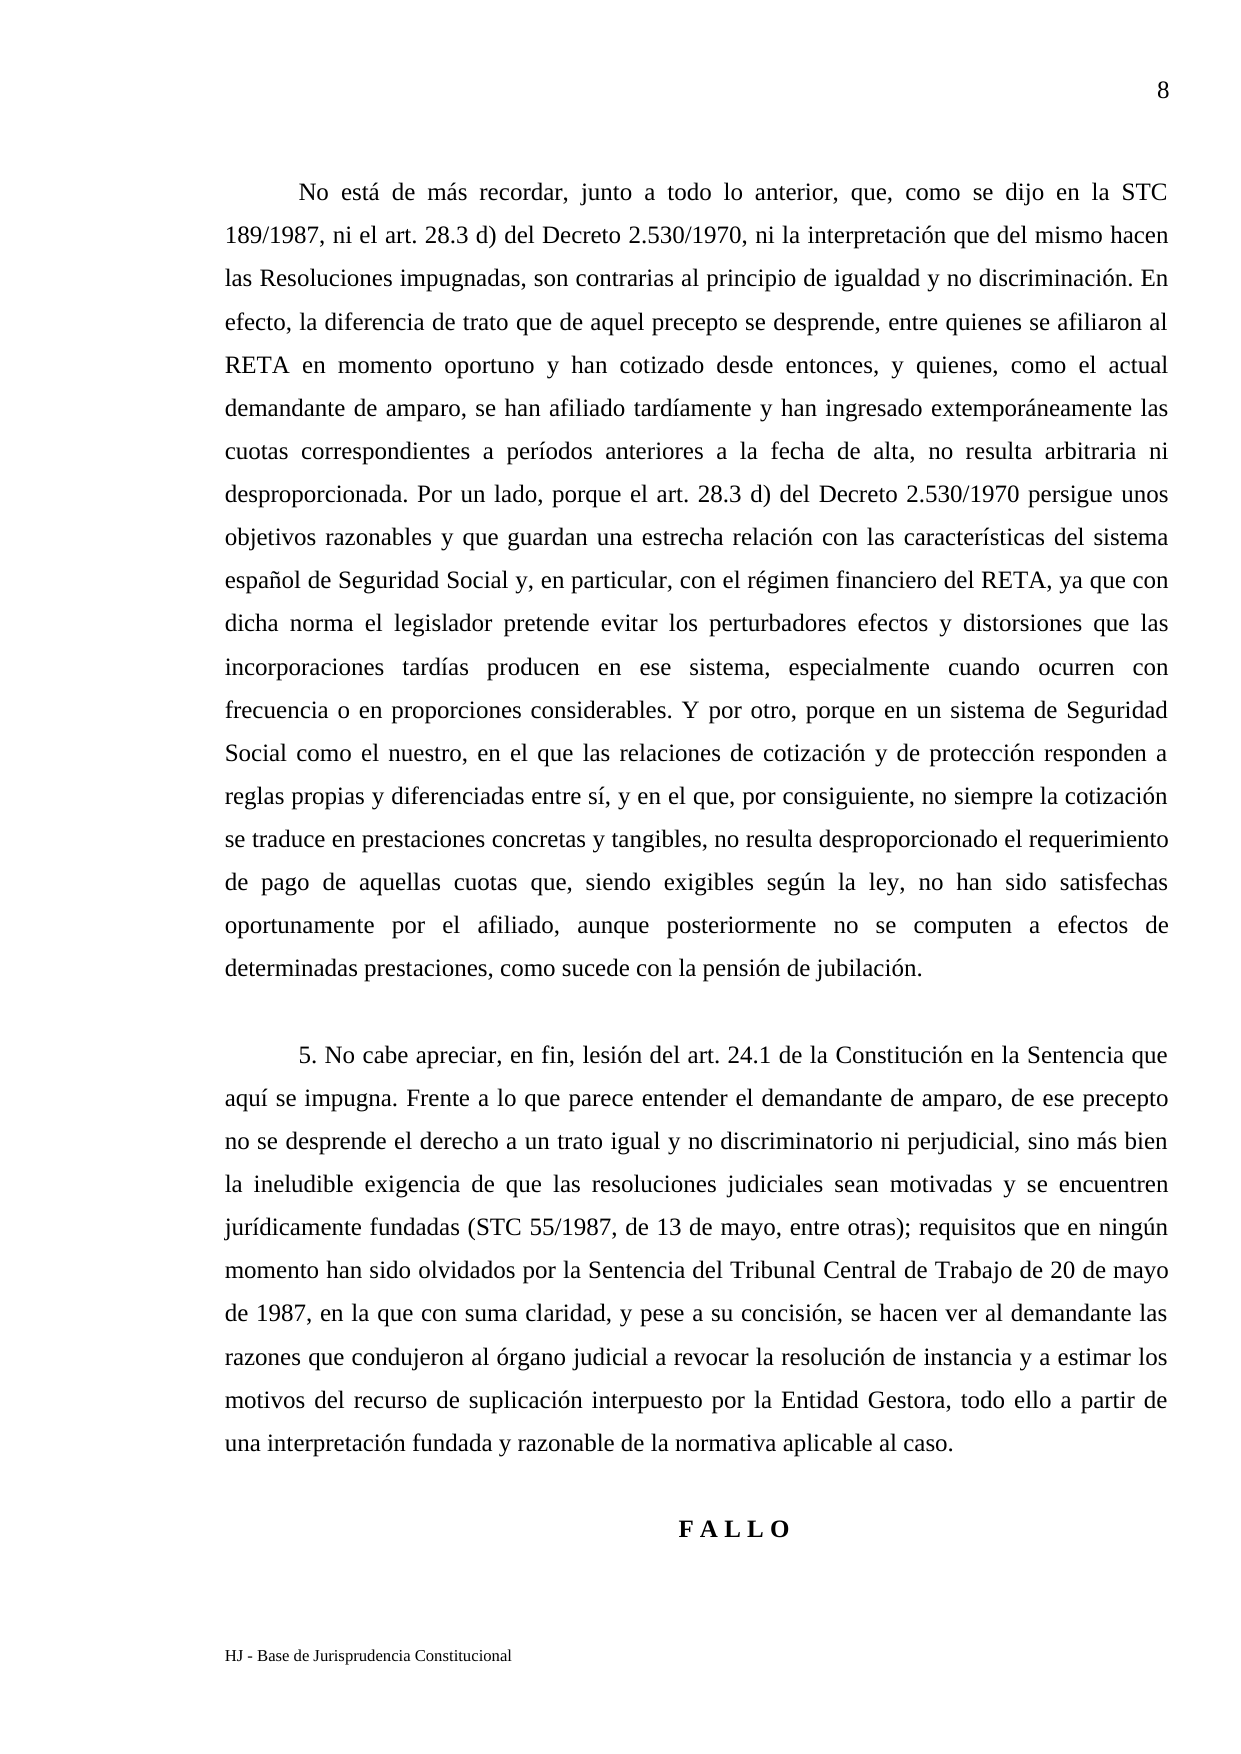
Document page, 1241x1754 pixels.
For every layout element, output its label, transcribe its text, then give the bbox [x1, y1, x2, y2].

text No está de más recordar, junto a todo lo anterior, que, como se dijo en la STC 189/1987, ni el art. 28.3 d) del Decreto 2.530/1970, ni la interpretación que del mismo hacen las Resoluciones impugnadas, son contrarias al principio de igualdad y no discriminación. En efecto, la diferencia de trato que de aquel precepto se desprende, entre quienes se afiliaron al RETA en momento oportuno y han cotizado desde entonces, y quienes, como el actual demandante de amparo, se han afiliado tardíamente y han ingresado extemporáneamente las cuotas correspondientes a períodos anteriores a la fecha de alta, no resulta arbitraria ni desproporcionada. Por un lado, porque el art. 28.3 d) del Decreto 2.530/1970 persigue unos objetivos razonables y que guardan una estrecha relación con las características del sistema español de Seguridad Social y, en particular, con el régimen financiero del RETA, ya que con dicha norma el legislador pretende evitar los perturbadores efectos y distorsiones que las incorporaciones tardías producen en ese sistema, especialmente cuando ocurren con frecuencia o en proporciones considerables. Y por otro, porque en un sistema de Seguridad Social como el nuestro, en el que las relaciones de cotización y de protección responden a reglas propias y diferenciadas entre sí, y en el que, por consiguiente, no siempre la cotización se traduce en prestaciones concretas y tangibles, no resulta desproporcionado el requerimiento de pago de aquellas cuotas que, siendo exigibles según la ley, no han sido satisfechas oportunamente por el afiliado, aunque posteriormente no se computen a efectos de determinadas prestaciones, como sucede con la pensión de jubilación. [224, 177, 1169, 982]
subtitle F A L L O [224, 1514, 1169, 1543]
text 5. No cabe apreciar, en fin, lesión del art. 24.1 de la Constitución en la Sentencia que aquí se impugna. Frente a lo que parece entender el demandante de amparo, de ese precepto no se desprende el derecho a un trato igual y no discriminatorio ni perjudicial, sino más bien la ineludible exigencia de que las resoluciones judiciales sean motivadas y se encuentren jurídicamente fundadas (STC 55/1987, de 13 de mayo, entre otras); requisitos que en ningún momento han sido olvidados por la Sentencia del Tribunal Central de Trabajo de 20 de mayo de 1987, en la que con suma claridad, y pese a su concisión, se hacen ver al demandante las razones que condujeron al órgano judicial a revocar la resolución de instancia y a estimar los motivos del recurso de suplicación interpuesto por la Entidad Gestora, todo ello a partir de una interpretación fundada y razonable de la normativa aplicable al caso. [224, 1040, 1169, 1457]
